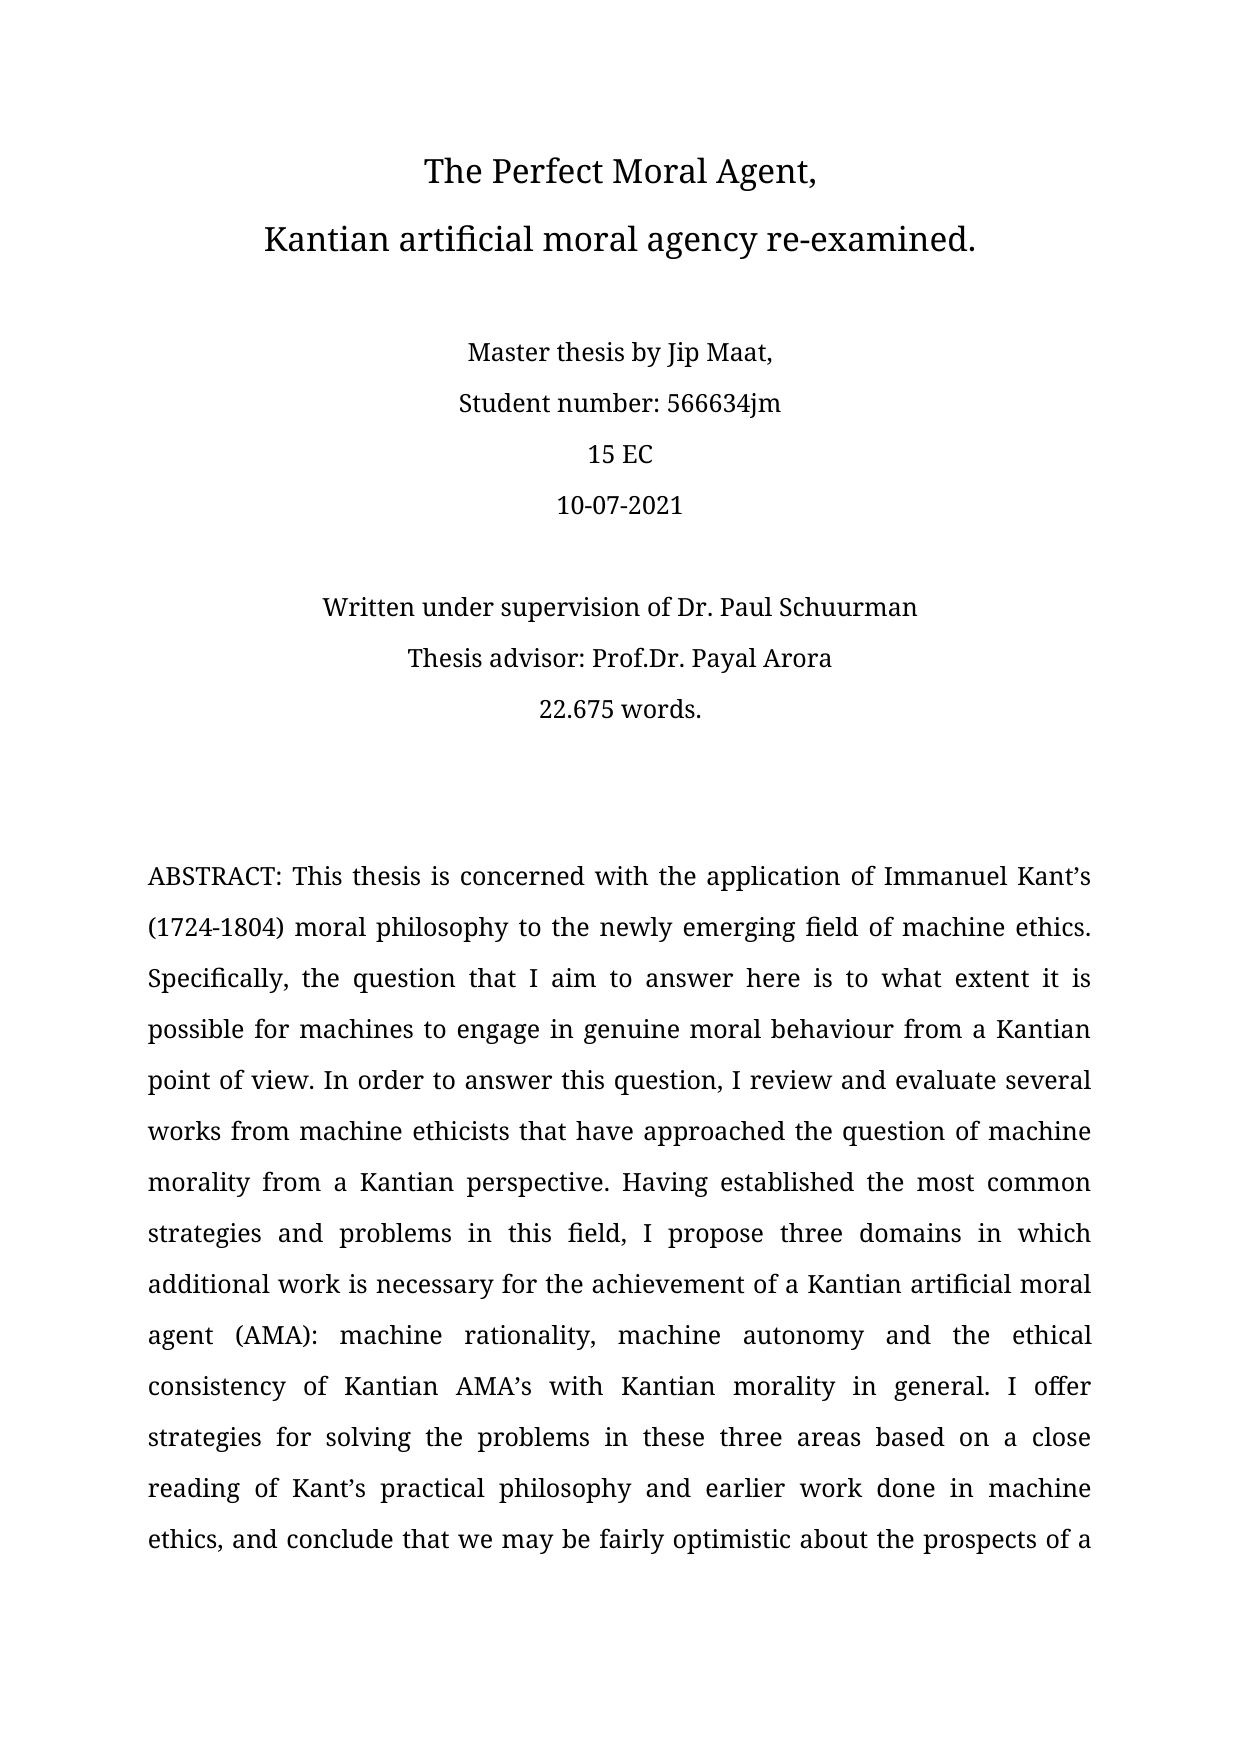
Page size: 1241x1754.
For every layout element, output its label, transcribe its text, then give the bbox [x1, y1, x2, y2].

text 22.675 words. [148, 692, 1093, 726]
text The Perfect Moral Agent, [148, 148, 1093, 193]
text 10-07-2021 [148, 488, 1093, 522]
text Kantian artificial moral agency re-examined. [148, 216, 1093, 261]
text 15 EC [148, 437, 1093, 471]
text Written under supervision of Dr. Paul Schuurman [148, 590, 1093, 624]
text Student number: 566634jm [148, 386, 1093, 420]
text Master thesis by Jip Maat, [148, 335, 1093, 369]
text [148, 858, 1093, 1556]
text Thesis advisor: Prof.Dr. Payal Arora [148, 641, 1093, 675]
